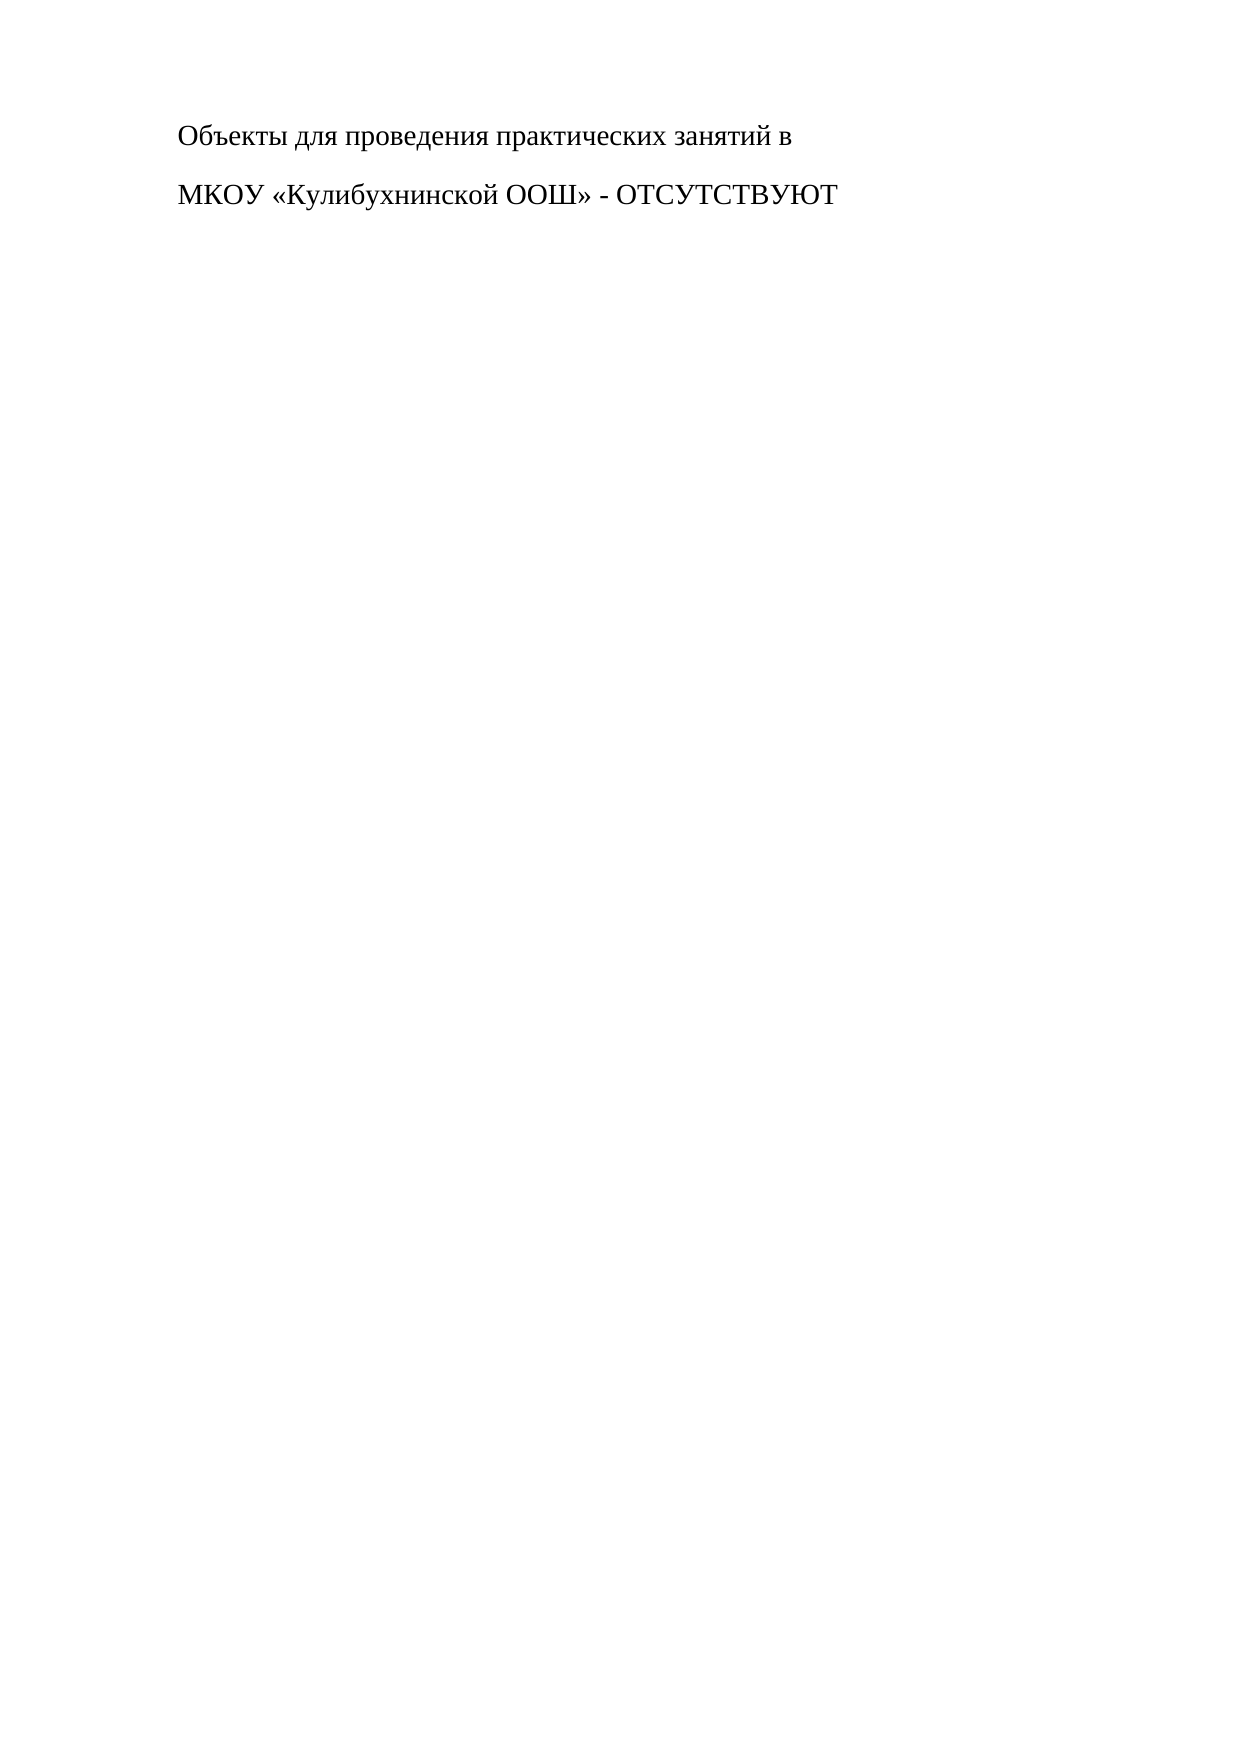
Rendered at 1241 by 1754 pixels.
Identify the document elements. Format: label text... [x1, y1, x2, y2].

text Объекты для проведения практических занятий в [177, 118, 1152, 152]
text МКОУ «Кулибухнинской ООШ» - ОТСУТСТВУЮТ [177, 177, 1152, 211]
